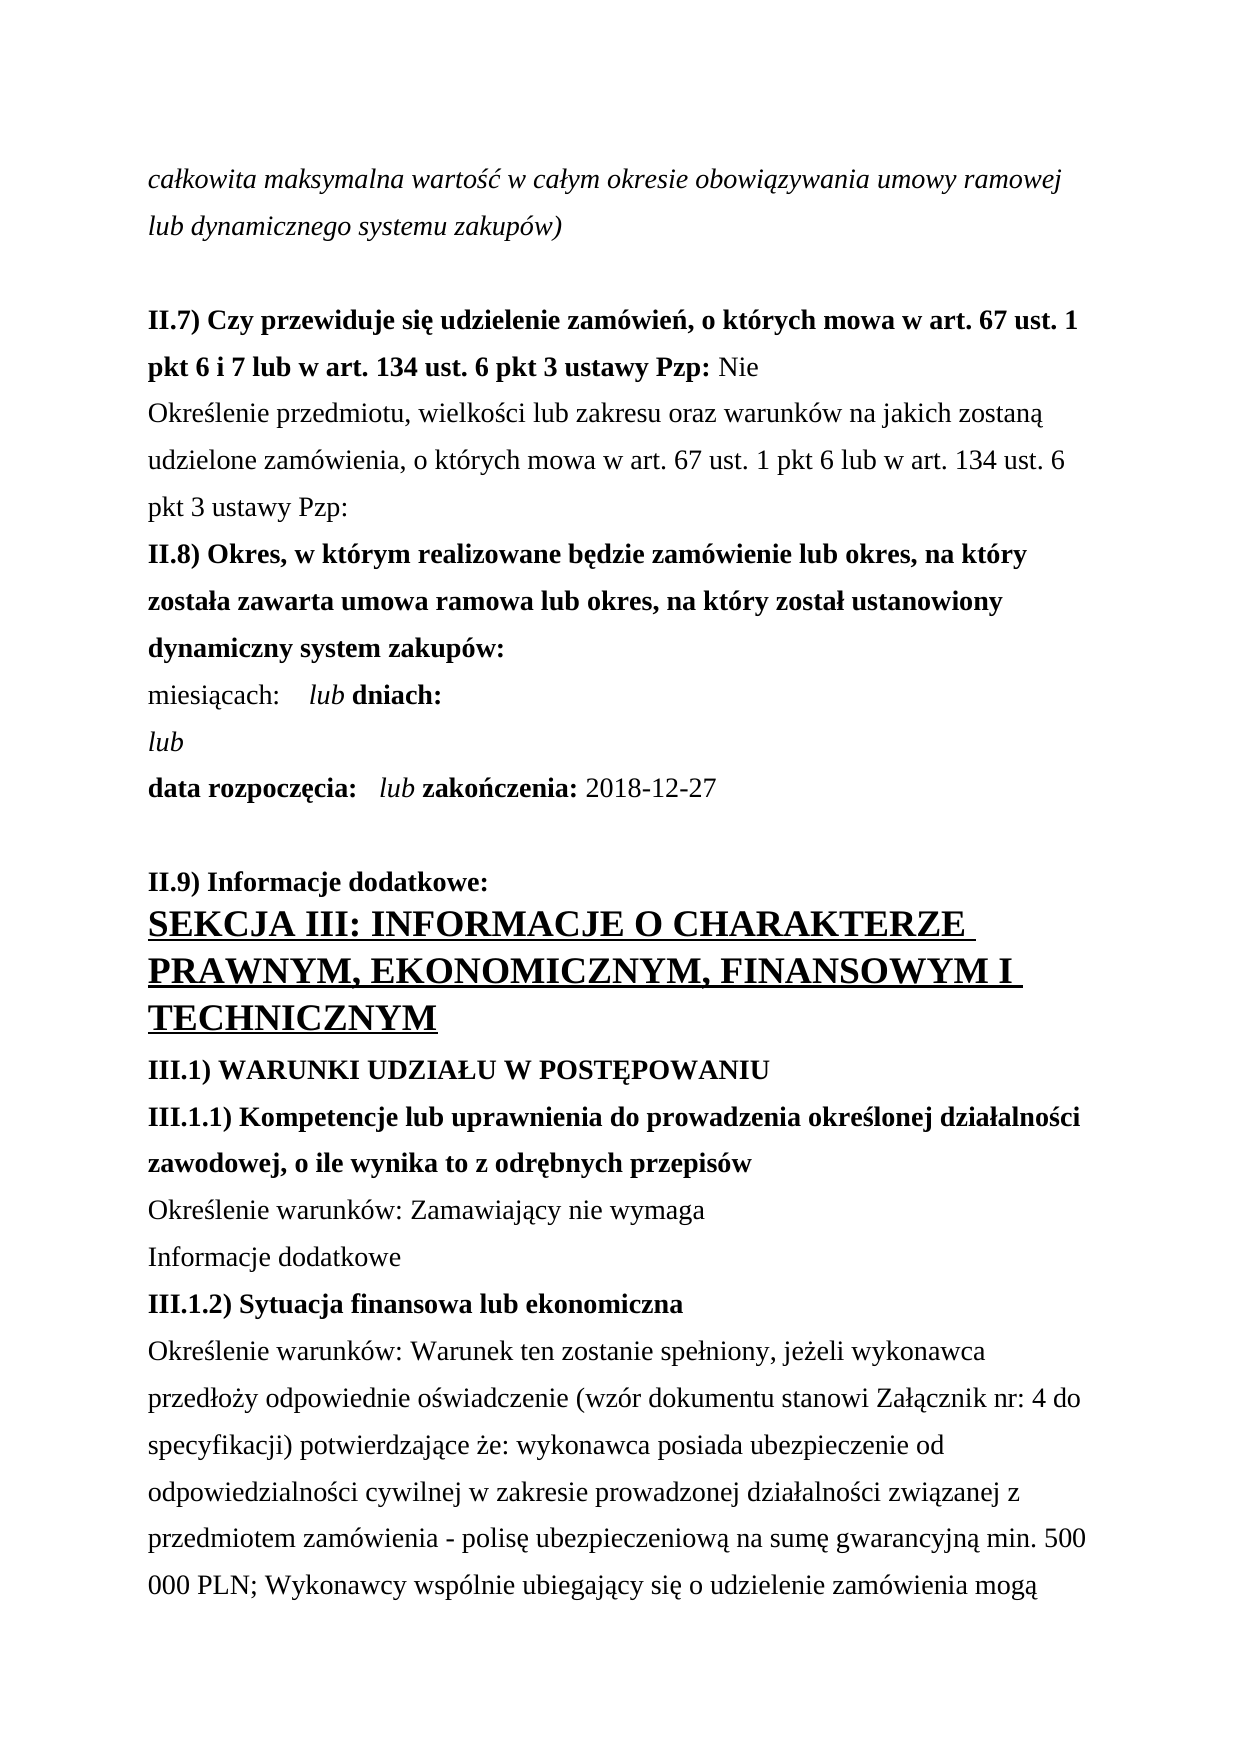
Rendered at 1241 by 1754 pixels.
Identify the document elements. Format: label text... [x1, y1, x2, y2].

text SEKCJA III: INFORMACJE O CHARAKTERZE PRAWNYM, EKONOMICZNYM, FINANSOWYM I TECHNICZNYM [148, 898, 1093, 1038]
text III.1) WARUNKI UDZIAŁU W POSTĘPOWANIU [148, 1038, 1093, 1085]
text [148, 148, 1093, 241]
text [148, 1085, 1093, 1601]
text II.7) Czy przewiduje się udzielenie zamówień, o których mowa w art. 67 ust. 1 pkt 6 i 7 lub w art. 134 ust. 6 pkt 3 ustawy Pzp: Nie Określenie przedmiotu, wielkości lub zakresu oraz warunków na jakich zostaną udzielone zamówienia, o których mowa w art. 67 ust. 1 pkt 6 lub w art. 134 ust. 6 pkt 3 ustawy Pzp: II.8) Okres, w którym realizowane będzie zamówienie lub okres, na który została zawarta umowa ramowa lub okres, na który został ustanowiony dynamiczny system zakupów: miesiącach: lub dniach: lub data rozpoczęcia: lub zakończenia: 2018-12-27 II.9) Informacje dodatkowe: [148, 241, 1093, 898]
